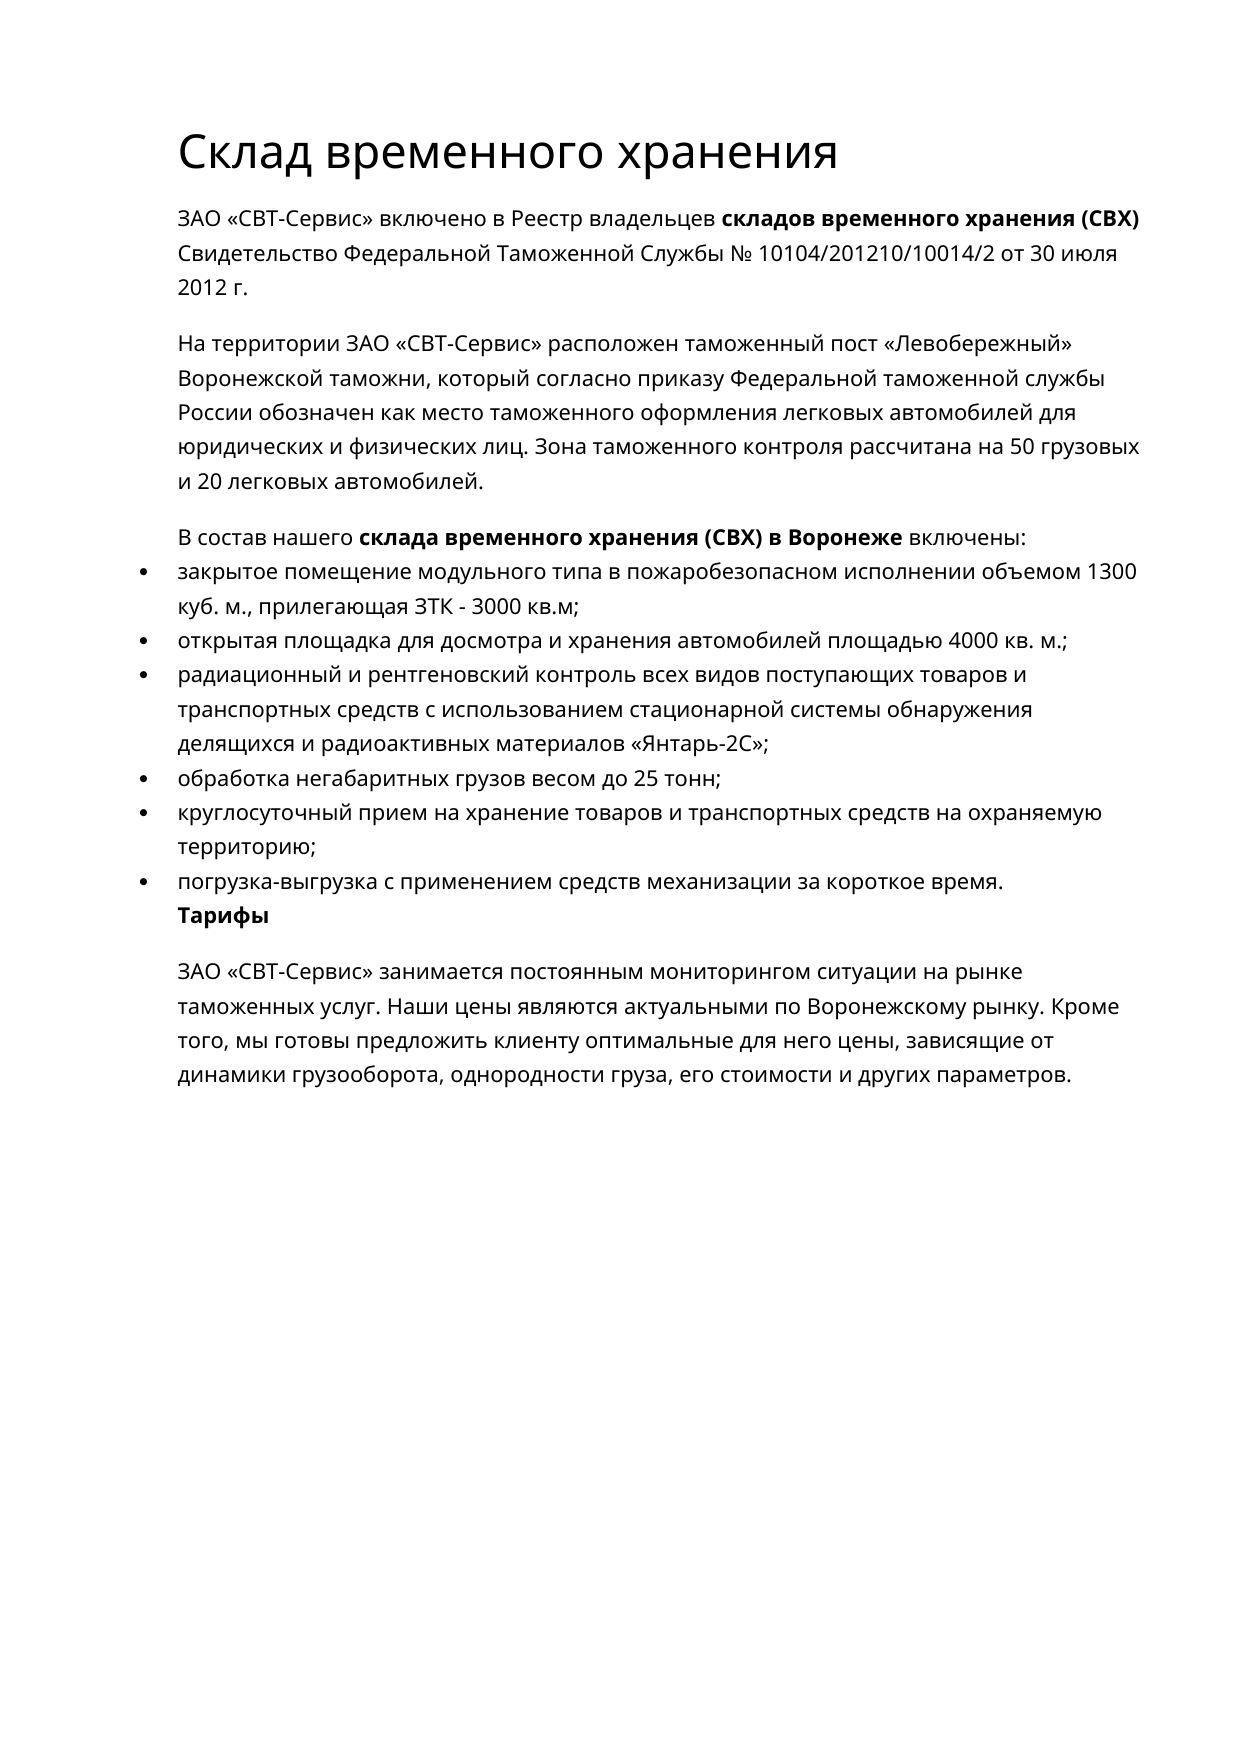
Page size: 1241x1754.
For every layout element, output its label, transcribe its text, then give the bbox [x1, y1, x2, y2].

text В состав нашего склада временного хранения (СВХ) в Воронеже включены: [177, 517, 1152, 552]
text Тарифы [177, 896, 1152, 930]
text ЗАО «СВТ-Сервис» включено в Реестр владельцев складов временного хранения (СВХ) Свидетельство Федеральной Таможенной Службы № 10104/201210/10014/2 от 30 июля 2012 г. [177, 199, 1152, 302]
list открытая площадка для досмотра и хранения автомобилей площадью 4000 кв. м.; [140, 621, 1152, 655]
list обработка негабаритных грузов весом до 25 тонн; [140, 758, 1152, 792]
list погрузка-выгрузка с применением средств механизации за короткое время. [140, 861, 1152, 896]
list закрытое помещение модульного типа в пожаробезопасном исполнении объемом 1300 куб. м., прилегающая ЗТК - 3000 кв.м; [140, 552, 1152, 621]
text На территории ЗАО «СВТ-Сервис» расположен таможенный пост «Левобережный» Воронежской таможни, который согласно приказу Федеральной таможенной службы России обозначен как место таможенного оформления легковых автомобилей для юридических и физических лиц. Зона таможенного контроля рассчитана на 50 грузовых и 20 легковых автомобилей. [177, 324, 1152, 496]
list круглосуточный прием на хранение товаров и транспортных средств на охраняемую территорию; [140, 792, 1152, 861]
text ЗАО «СВТ-Сервис» занимается постоянным мониторингом ситуации на рынке таможенных услуг. Наши цены являются актуальными по Воронежскому рынку. Кроме того, мы готовы предложить клиенту оптимальные для него цены, зависящие от динамики грузооборота, однородности груза, его стоимости и других параметров. [177, 952, 1152, 1089]
text Склад временного хранения [177, 118, 1152, 182]
list радиационный и рентгеновский контроль всех видов поступающих товаров и транспортных средств с использованием стационарной системы обнаружения делящихся и радиоактивных материалов «Янтарь-2С»; [140, 655, 1152, 758]
